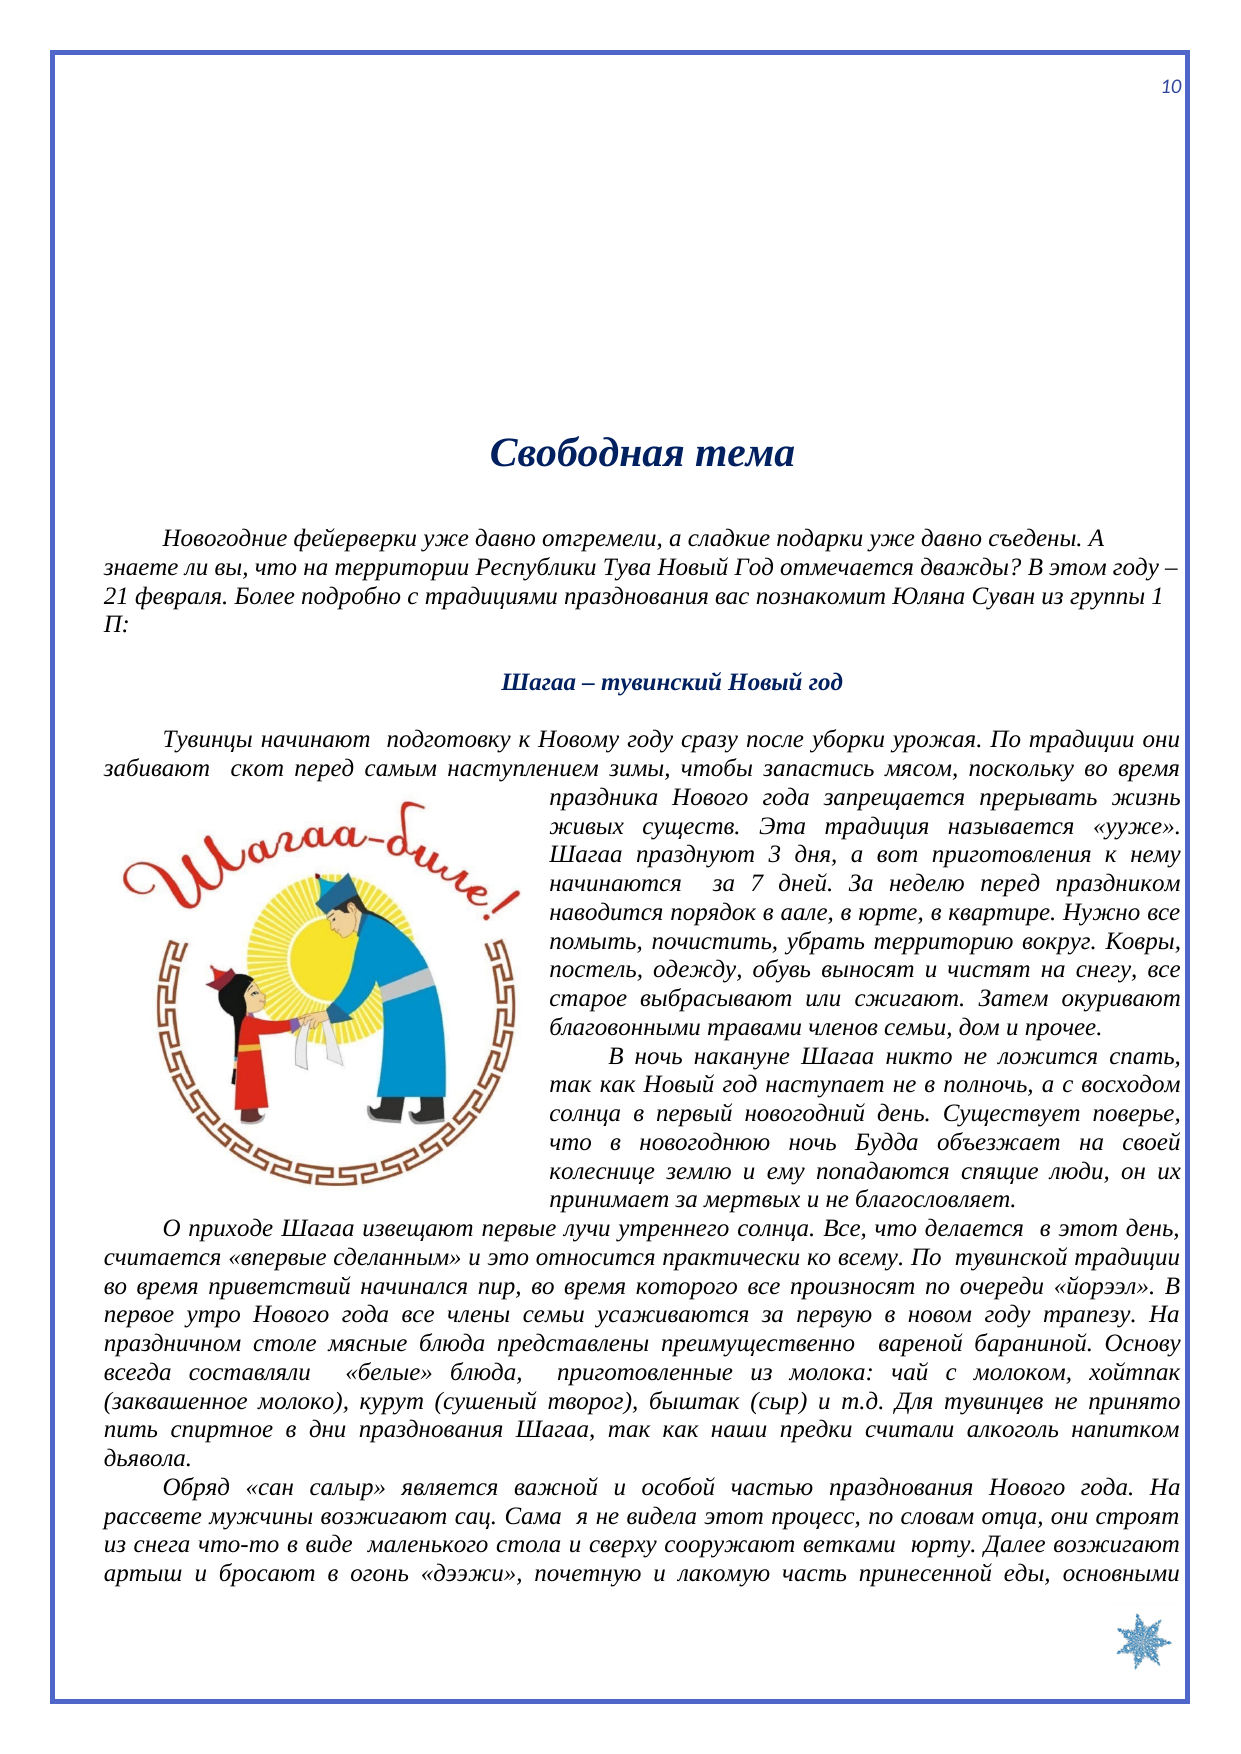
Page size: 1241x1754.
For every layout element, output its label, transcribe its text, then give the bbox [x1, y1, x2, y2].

text Шагаа – тувинский Новый год [103, 667, 1181, 696]
text Тувинцы начинают подготовку к Новому году сразу после уборки урожая. По традиции они забивают скот перед самым наступлением зимы, чтобы запастись мясом, поскольку во время праздника Нового года запрещается прерывать жизнь живых существ. Эта традиция называется «ууже». Шагаа празднуют 3 дня, а вот приготовления к нему начинаются за 7 дней. За неделю перед праздником наводится порядок в аале, в юрте, в квартире. Нужно все помыть, почистить, убрать территорию вокруг. Ковры, постель, одежду, обувь выносят и чистят на снегу, все старое выбрасывают или сжигают. Затем окуривают благовонными травами членов семьи, дом и прочее. [103, 724, 1181, 1041]
picture [1106, 1603, 1182, 1681]
text О приходе Шагаа извещают первые лучи утреннего солнца. Все, что делается в этот день, считается «впервые сделанным» и это относится практически ко всему. По тувинской традиции во время приветствий начинался пир, во время которого все произносят по очереди «йорээл». В первое утро Нового года все члены семьи усаживаются за первую в новом году трапезу. На праздничном столе мясные блюда представлены преимущественно вареной бараниной. Основу всегда составляли «белые» блюда, приготовленные из молока: чай с молоком, хойтпак (заквашенное молоко), курут (сушеный творог), быштак (сыр) и т.д. Для тувинцев не принято пить спиртное в дни празднования Шагаа, так как наши предки считали алкоголь напитком дьявола. [103, 1213, 1181, 1472]
text Новогодние фейерверки уже давно отгремели, а сладкие подарки уже давно съедены. А знаете ли вы, что на территории Республики Тува Новый Год отмечается дважды? В этом году – 21 февраля. Более подробно с традициями празднования вас познакомит Юляна Суван из группы 1 П: [103, 523, 1181, 638]
text В ночь накануне Шагаа никто не ложится спать, так как Новый год наступает не в полночь, а с восходом солнца в первый новогодний день. Существует поверье, что в новогоднюю ночь Будда объезжает на своей колеснице землю и ему попадаются спящие люди, он их принимает за мертвых и не благословляет. [103, 1041, 1181, 1213]
text Свободная тема [103, 427, 1181, 475]
